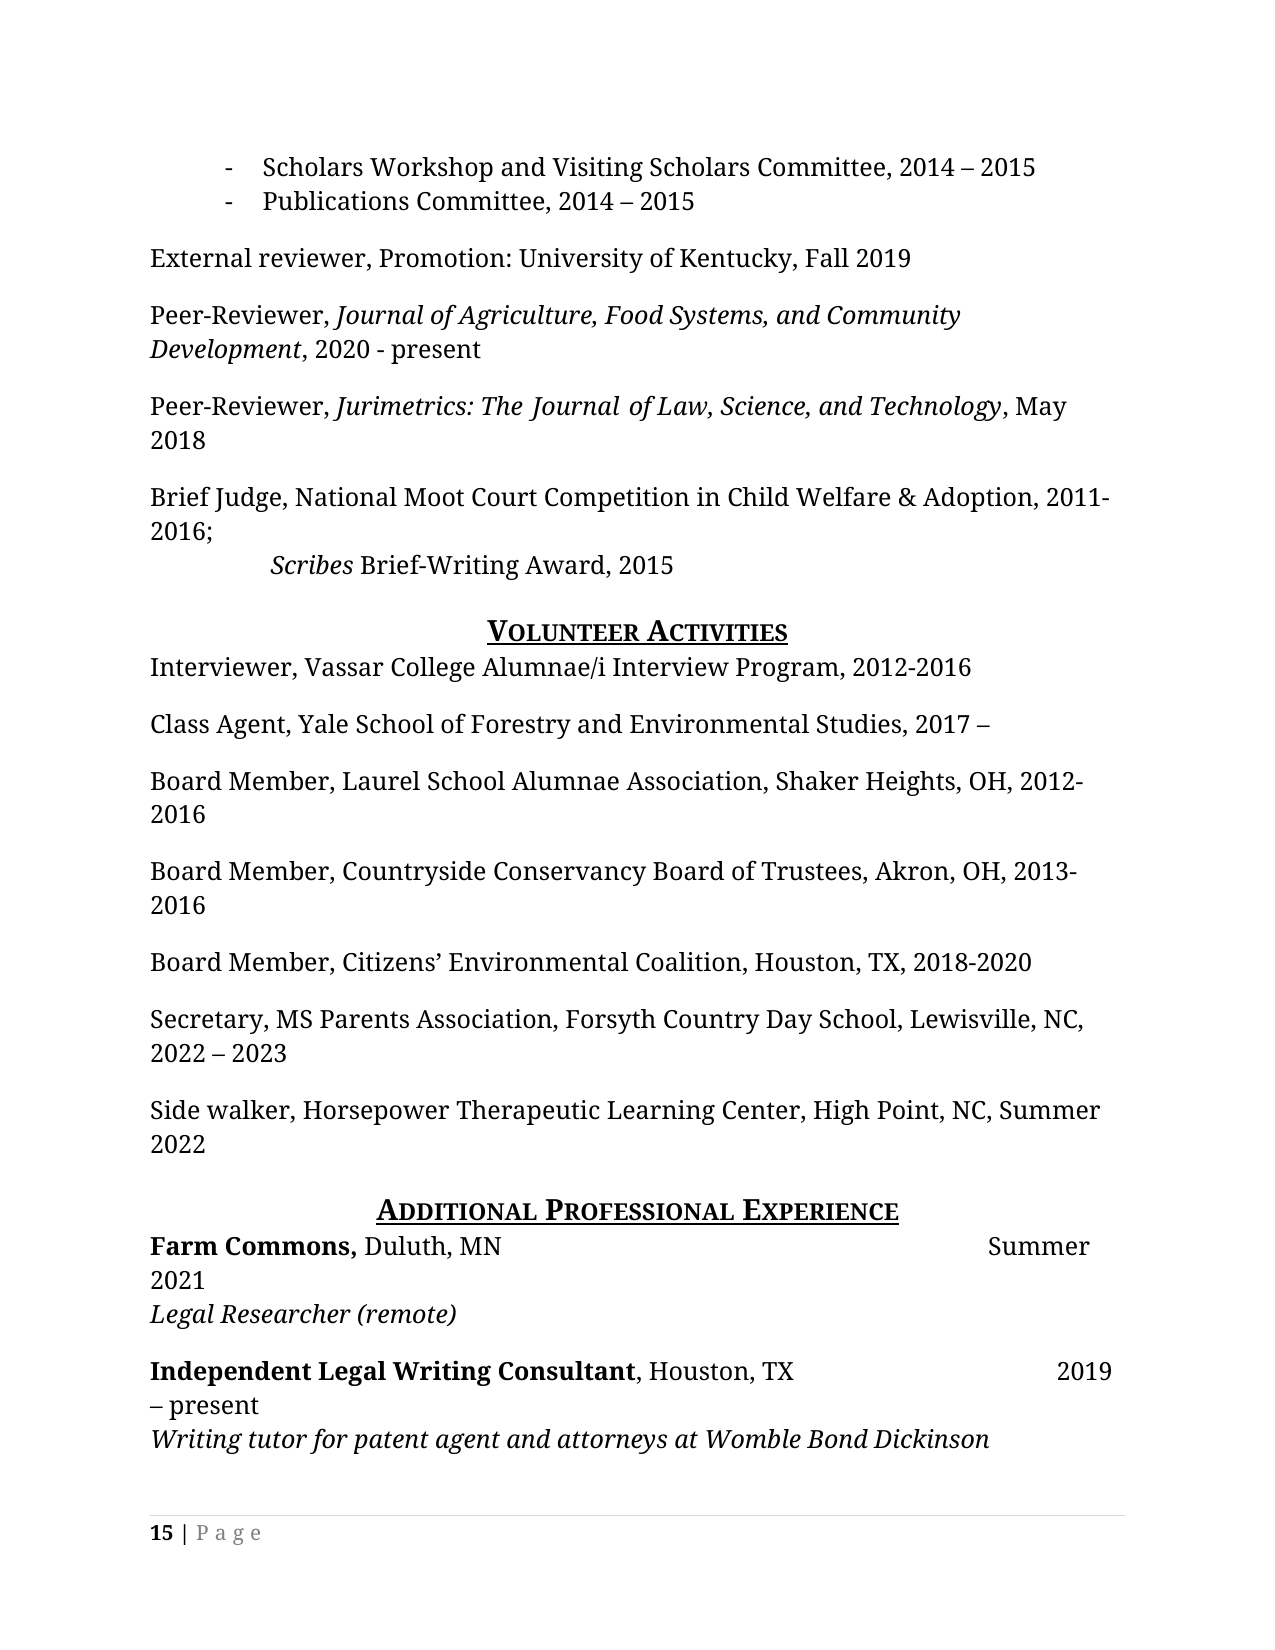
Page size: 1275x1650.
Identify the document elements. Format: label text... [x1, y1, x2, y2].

text Class Agent, Yale School of Forestry and Environmental Studies, 2017 – [150, 706, 1125, 740]
text Secretary, MS Parents Association, Forsyth Country Day School, Lewisville, NC, 2022 – 2023 [150, 1002, 1125, 1070]
text Board Member, Laurel School Alumnae Association, Shaker Heights, OH, 2012-2016 [150, 763, 1125, 831]
text Board Member, Citizens’ Environmental Coalition, Houston, TX, 2018-2020 [150, 945, 1125, 979]
text Legal Researcher (remote) [150, 1297, 1125, 1331]
text Peer-Reviewer, Journal of Agriculture, Food Systems, and Community Development, 2020 - present [150, 298, 1125, 366]
text Volunteer Activities [150, 610, 1125, 649]
text Interviewer, Vassar College Alumnae/i Interview Program, 2012-2016 [150, 649, 1125, 684]
list Scholars Workshop and Visiting Scholars Committee, 2014 – 2015 [225, 150, 1125, 184]
text Brief Judge, National Moot Court Competition in Child Welfare & Adoption, 2011-2016; [150, 479, 1125, 547]
text Farm Commons, Duluth, MN Summer 2021 [150, 1229, 1125, 1297]
text Writing tutor for patent agent and attorneys at Womble Bond Dickinson [150, 1422, 1125, 1456]
text Scribes Brief-Writing Award, 2015 [150, 547, 1125, 581]
text External reviewer, Promotion: University of Kentucky, Fall 2019 [150, 241, 1125, 275]
text Additional Professional Experience [150, 1189, 1125, 1229]
text Side walker, Horsepower Therapeutic Learning Center, High Point, NC, Summer 2022 [150, 1092, 1125, 1161]
text Board Member, Countryside Conservancy Board of Trustees, Akron, OH, 2013-2016 [150, 854, 1125, 922]
text Independent Legal Writing Consultant, Houston, TX 2019 – present [150, 1353, 1125, 1422]
list Publications Committee, 2014 – 2015 [225, 184, 1125, 218]
text Peer-Reviewer, Jurimetrics: The Journal of Law, Science, and Technology, May 2018 [150, 388, 1125, 457]
